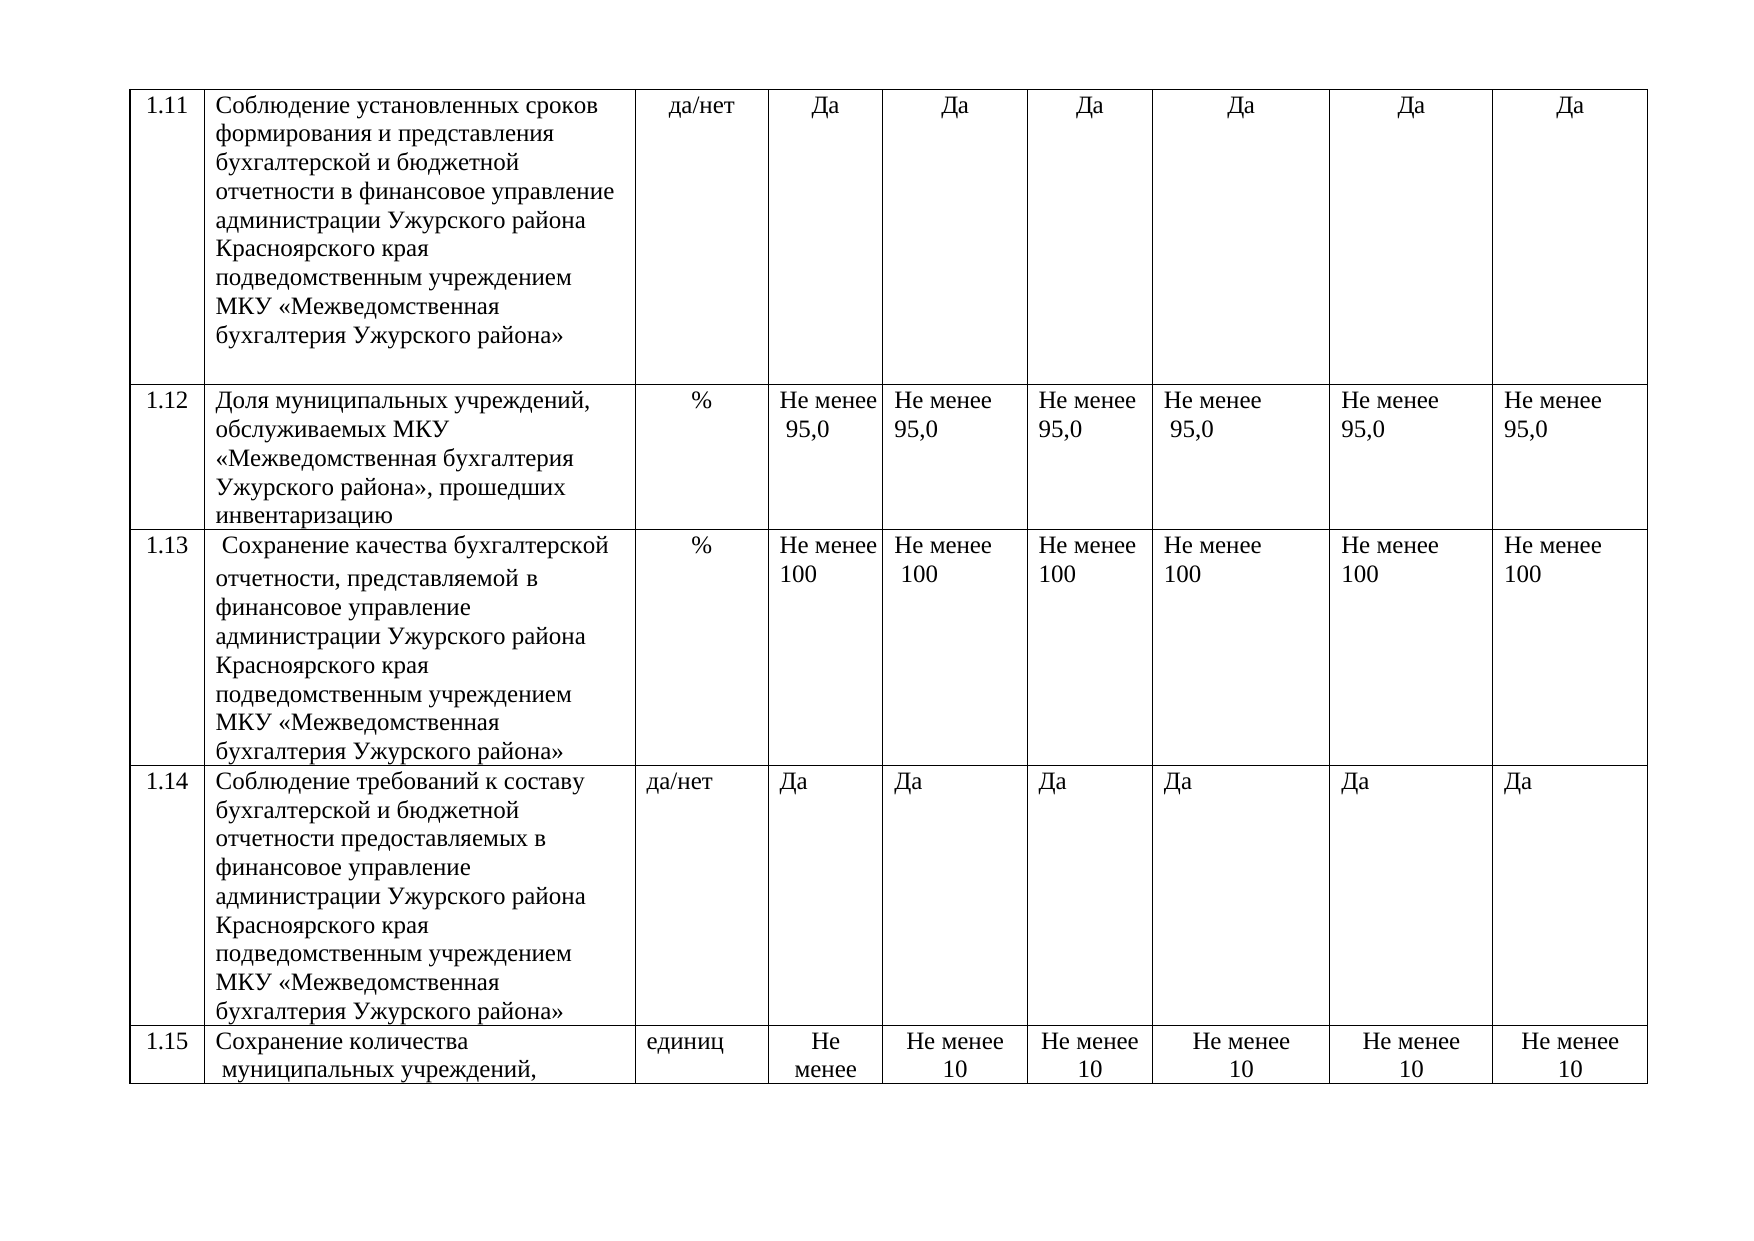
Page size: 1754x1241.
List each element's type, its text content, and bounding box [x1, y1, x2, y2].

table_cell Не менее 95,0 [883, 385, 1027, 529]
table_cell Не менее 10 [1153, 1026, 1329, 1083]
table_cell Да [1493, 766, 1647, 1025]
table_cell Да [883, 90, 1027, 384]
table_cell Не менее 95,0 [1153, 385, 1329, 529]
table_cell 1.13 [131, 530, 204, 765]
table_cell % [636, 530, 768, 765]
table_cell Соблюдение установленных сроков формирования и представления бухгалтерской и бюджетной отчетности в финансовое управление администрации Ужурского района Красноярского края подведомственным учреждением МКУ «Межведомственная бухгалтерия Ужурского района» [205, 90, 635, 384]
table_cell Не менее 100 [1153, 530, 1329, 765]
table_cell да/нет [636, 766, 768, 1025]
table_cell Да [1028, 766, 1152, 1025]
table_cell единиц [636, 1026, 768, 1083]
table_cell Не менее 100 [1493, 530, 1647, 765]
table_cell Да [769, 90, 882, 384]
table_cell Да [883, 766, 1027, 1025]
table_cell Не менее 100 [1330, 530, 1492, 765]
table_cell Не менее 95,0 [1493, 385, 1647, 529]
table_cell Не менее 10 [1028, 1026, 1152, 1083]
table_cell Да [769, 766, 882, 1025]
table_cell Не менее 95,0 [1330, 385, 1492, 529]
table_cell Не менее 100 [883, 530, 1027, 765]
table_cell Не менее 100 [1028, 530, 1152, 765]
table_cell Сохранение качества бухгалтерской отчетности, представляемой в финансовое управление администрации Ужурского района Красноярского края подведомственным учреждением МКУ «Межведомственная бухгалтерия Ужурского района» [205, 530, 635, 765]
table_cell Не менее 100 [769, 530, 882, 765]
table_cell 1.15 [131, 1026, 204, 1083]
table_cell 1.11 [131, 90, 204, 384]
table_cell Да [1028, 90, 1152, 384]
table_cell Не менее 10 [1493, 1026, 1647, 1083]
table_cell Не менее 10 [883, 1026, 1027, 1083]
table_cell Не менее 10 [1330, 1026, 1492, 1083]
table_cell Не менее 10 [769, 1026, 882, 1083]
table_cell Не менее 95,0 [769, 385, 882, 529]
table_cell Доля муниципальных учреждений, обслуживаемых МКУ «Межведомственная бухгалтерия Ужурского района», прошедших инвентаризацию [205, 385, 635, 529]
table_cell да/нет [636, 90, 768, 384]
table_cell 1.12 [131, 385, 204, 529]
table_cell Да [1493, 90, 1647, 384]
table_cell 1.14 [131, 766, 204, 1025]
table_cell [205, 1026, 635, 1083]
table_cell Да [1330, 766, 1492, 1025]
table_cell Да [1153, 90, 1329, 384]
table_cell % [636, 385, 768, 529]
table_cell Да [1330, 90, 1492, 384]
table_cell Да [1153, 766, 1329, 1025]
table_cell Не менее 95,0 [1028, 385, 1152, 529]
table_cell Соблюдение требований к составу бухгалтерской и бюджетной отчетности предоставляемых в финансовое управление администрации Ужурского района Красноярского края подведомственным учреждением МКУ «Межведомственная бухгалтерия Ужурского района» [205, 766, 635, 1025]
